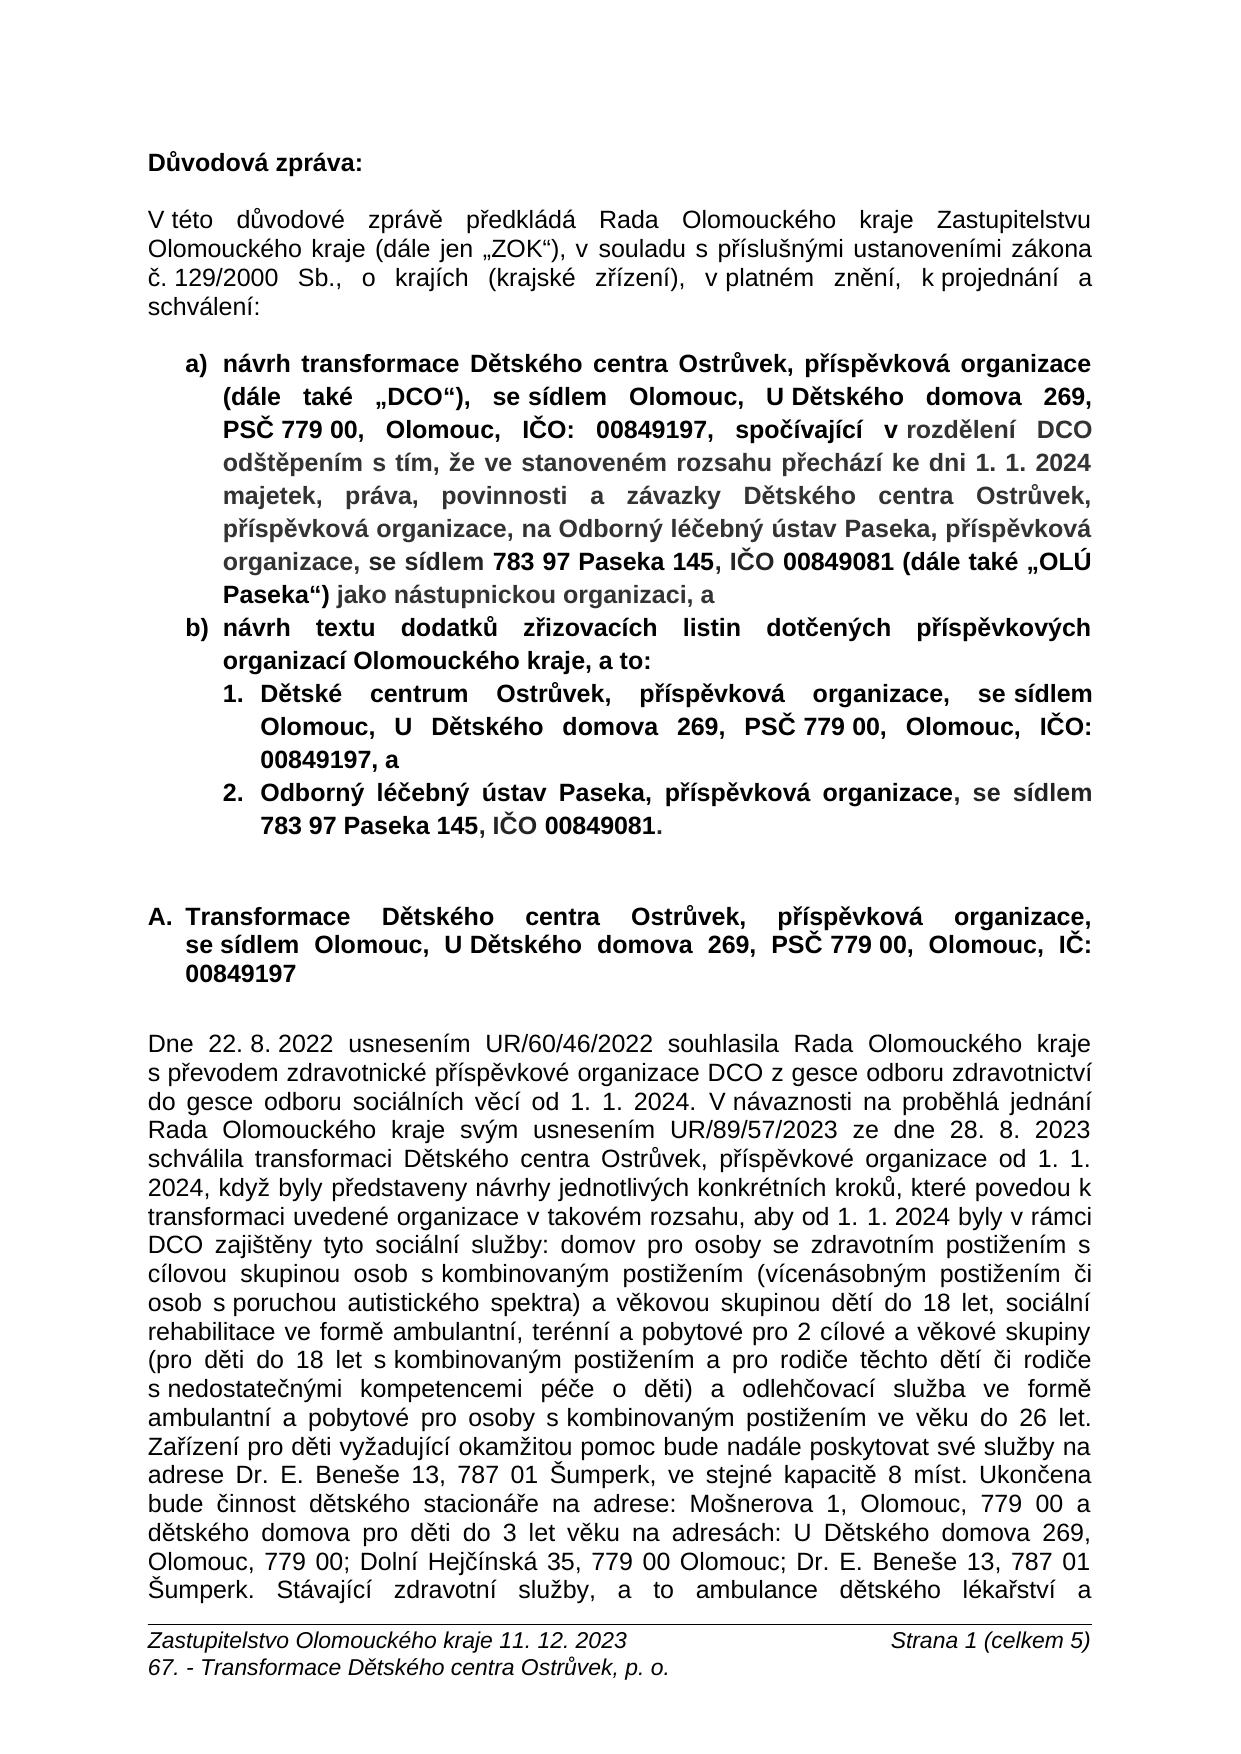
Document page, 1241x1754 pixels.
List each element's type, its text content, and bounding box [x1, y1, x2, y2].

text Důvodová zpráva: [148, 148, 1092, 176]
list Dětské centrum Ostrůvek, příspěvková organizace, se sídlem Olomouc, U Dětského domova 269, PSČ 779 00, Olomouc, IČO: 00849197, a [223, 679, 1092, 774]
list návrh transformace Dětského centra Ostrůvek, příspěvková organizace (dále také „DCO“), se sídlem Olomouc, U Dětského domova 269, PSČ 779 00, Olomouc, IČO: 00849197, spočívající v rozdělení DCO odštěpením s tím, že ve stanoveném rozsahu přechází ke dni 1. 1. 2024 majetek, práva, povinnosti a závazky Dětského centra Ostrůvek, příspěvková organizace, na Odborný léčebný ústav Paseka, příspěvková organizace, se sídlem 783 97 Paseka 145, IČO 00849081 (dále také „OLÚ Paseka“) jako nástupnickou organizaci, a [185, 349, 1092, 609]
text V této důvodové zprávě předkládá Rada Olomouckého kraje Zastupitelstvu Olomouckého kraje (dále jen „ZOK“), v souladu s příslušnými ustanoveními zákona č. 129/2000 Sb., o krajích (krajské zřízení), v platném znění, k projednání a schválení: [148, 205, 1092, 320]
list Odborný léčebný ústav Paseka, příspěvková organizace, se sídlem 783 97 Paseka 145, IČO 00849081. [223, 778, 1092, 840]
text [148, 1029, 1092, 1604]
list Transformace Dětského centra Ostrůvek, příspěvková organizace, se sídlem Olomouc, U Dětského domova 269, PSČ 779 00, Olomouc, IČ: 00849197 [148, 901, 1092, 988]
list návrh textu dodatků zřizovacích listin dotčených příspěvkových organizací Olomouckého kraje, a to: [185, 613, 1092, 675]
